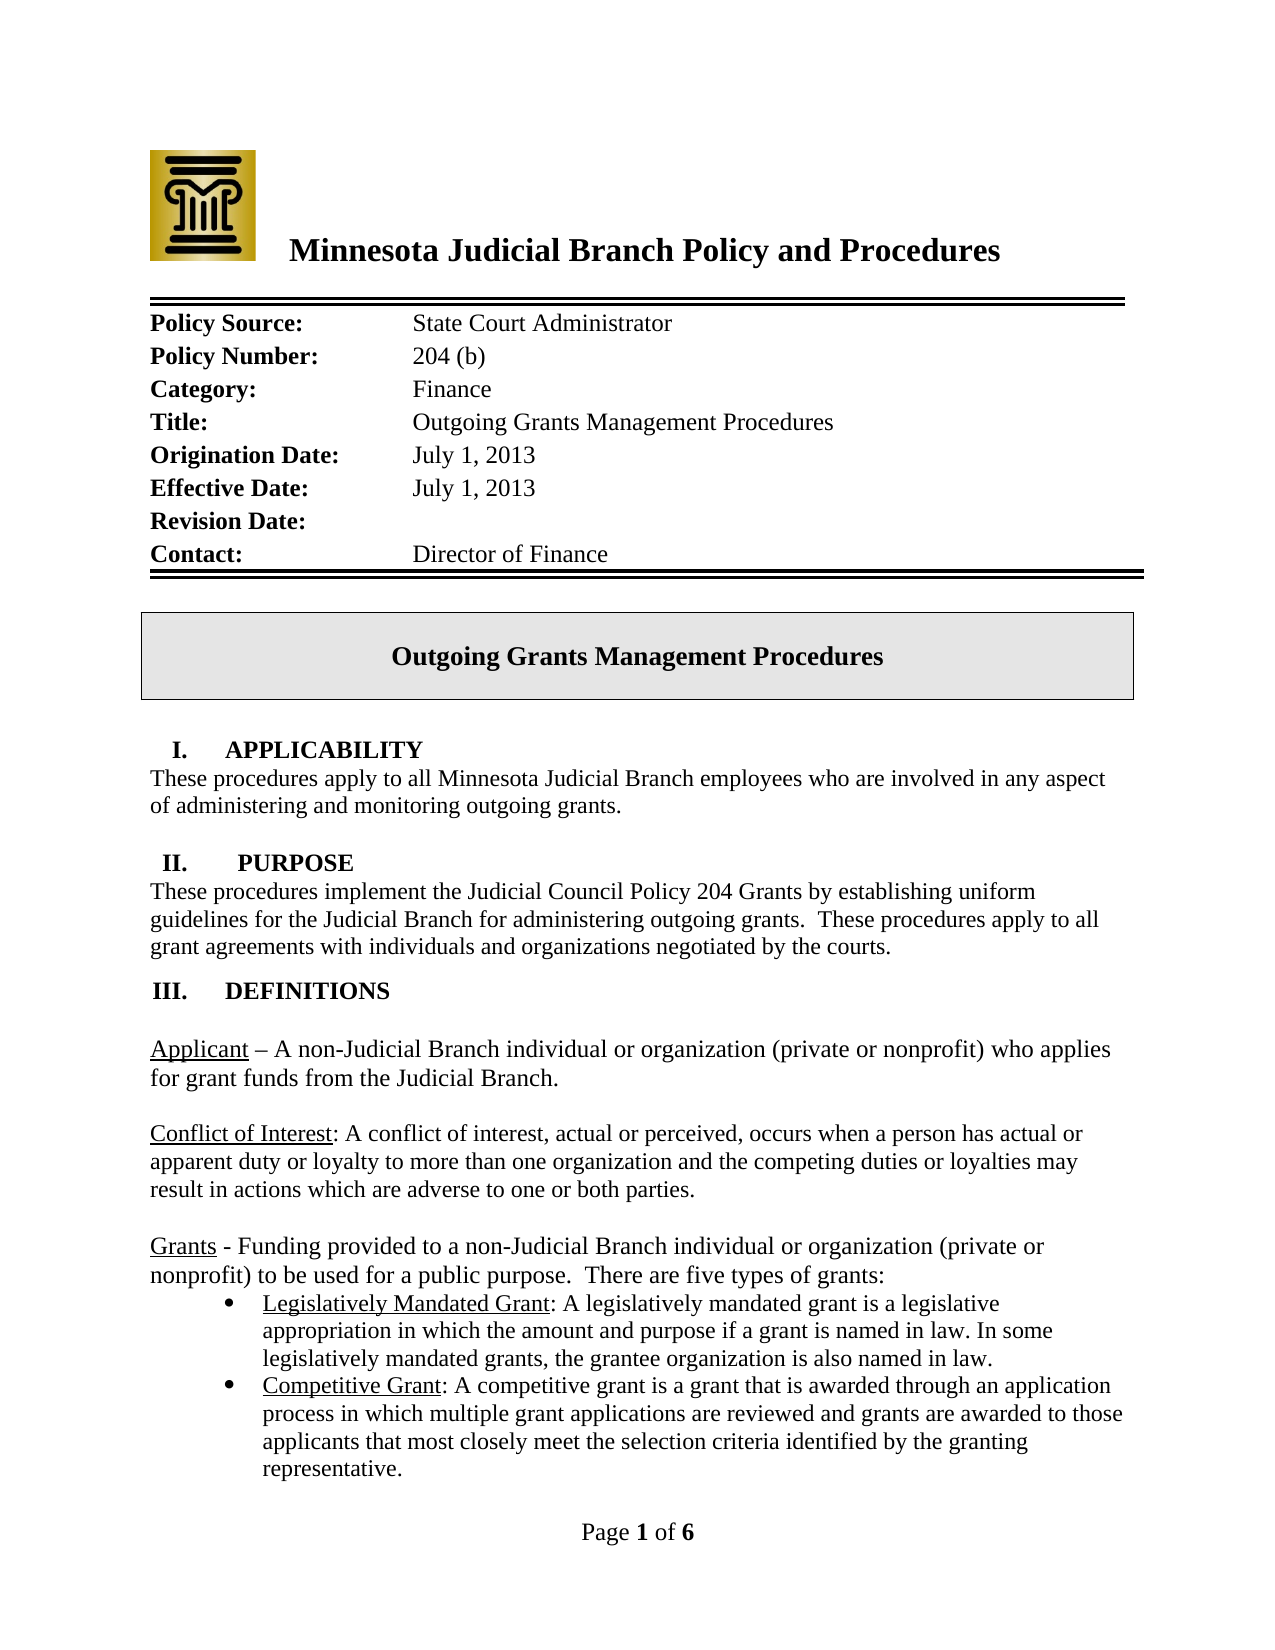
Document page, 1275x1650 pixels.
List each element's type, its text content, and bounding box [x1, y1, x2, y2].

text These procedures apply to all Minnesota Judicial Branch employees who are involved in any aspect of administering and monitoring outgoing grants. [150, 764, 1125, 819]
text Policy Number: 204 (b) [150, 341, 1125, 370]
list Legislatively Mandated Grant: A legislatively mandated grant is a legislative appropriation in which the amount and purpose if a grant is named in law. In some legislatively mandated grants, the grantee organization is also named in law. [225, 1288, 1125, 1371]
text Category: Finance [150, 374, 1144, 403]
text Effective Date: July 1, 2013 [150, 473, 1125, 502]
text Origination Date: July 1, 2013 [150, 440, 1125, 469]
text Contact: Director of Finance [150, 539, 1144, 569]
text Conflict of Interest: A conflict of interest, actual or perceived, occurs when a person has actual or apparent duty or loyalty to more than one organization and the competing duties or loyalties may result in actions which are adverse to one or both parties. [150, 1119, 1125, 1202]
text These procedures implement the Judicial Council Policy 204 Grants by establishing uniform guidelines for the Judicial Branch for administering outgoing grants. These procedures apply to all grant agreements with individuals and organizations negotiated by the courts. [150, 877, 1125, 960]
text Grants - Funding provided to a non-Judicial Branch individual or organization (private or nonprofit) to be used for a public purpose. There are five types of grants: [150, 1231, 1125, 1288]
subtitle Outgoing Grants Management Procedures [142, 637, 1133, 672]
text Title: Outgoing Grants Management Procedures [150, 407, 1125, 436]
list DEFINITIONS [187, 976, 1125, 1005]
text Policy Source: State Court Administrator [150, 306, 1125, 337]
text Revision Date: [150, 506, 1125, 534]
text Applicant – A non-Judicial Branch individual or organization (private or nonprofit) who applies for grant funds from the Judicial Branch. [150, 1034, 1125, 1092]
list APPLICABILITY [187, 735, 1125, 764]
subtitle Judicial Branch Policy and Procedures [150, 150, 1125, 268]
list PURPOSE [187, 848, 1125, 877]
list Competitive Grant: A competitive grant is a grant that is awarded through an application process in which multiple grant applications are reviewed and grants are awarded to those applicants that most closely meet the selection criteria identified by the granting representative. [225, 1371, 1125, 1482]
picture [150, 150, 256, 261]
